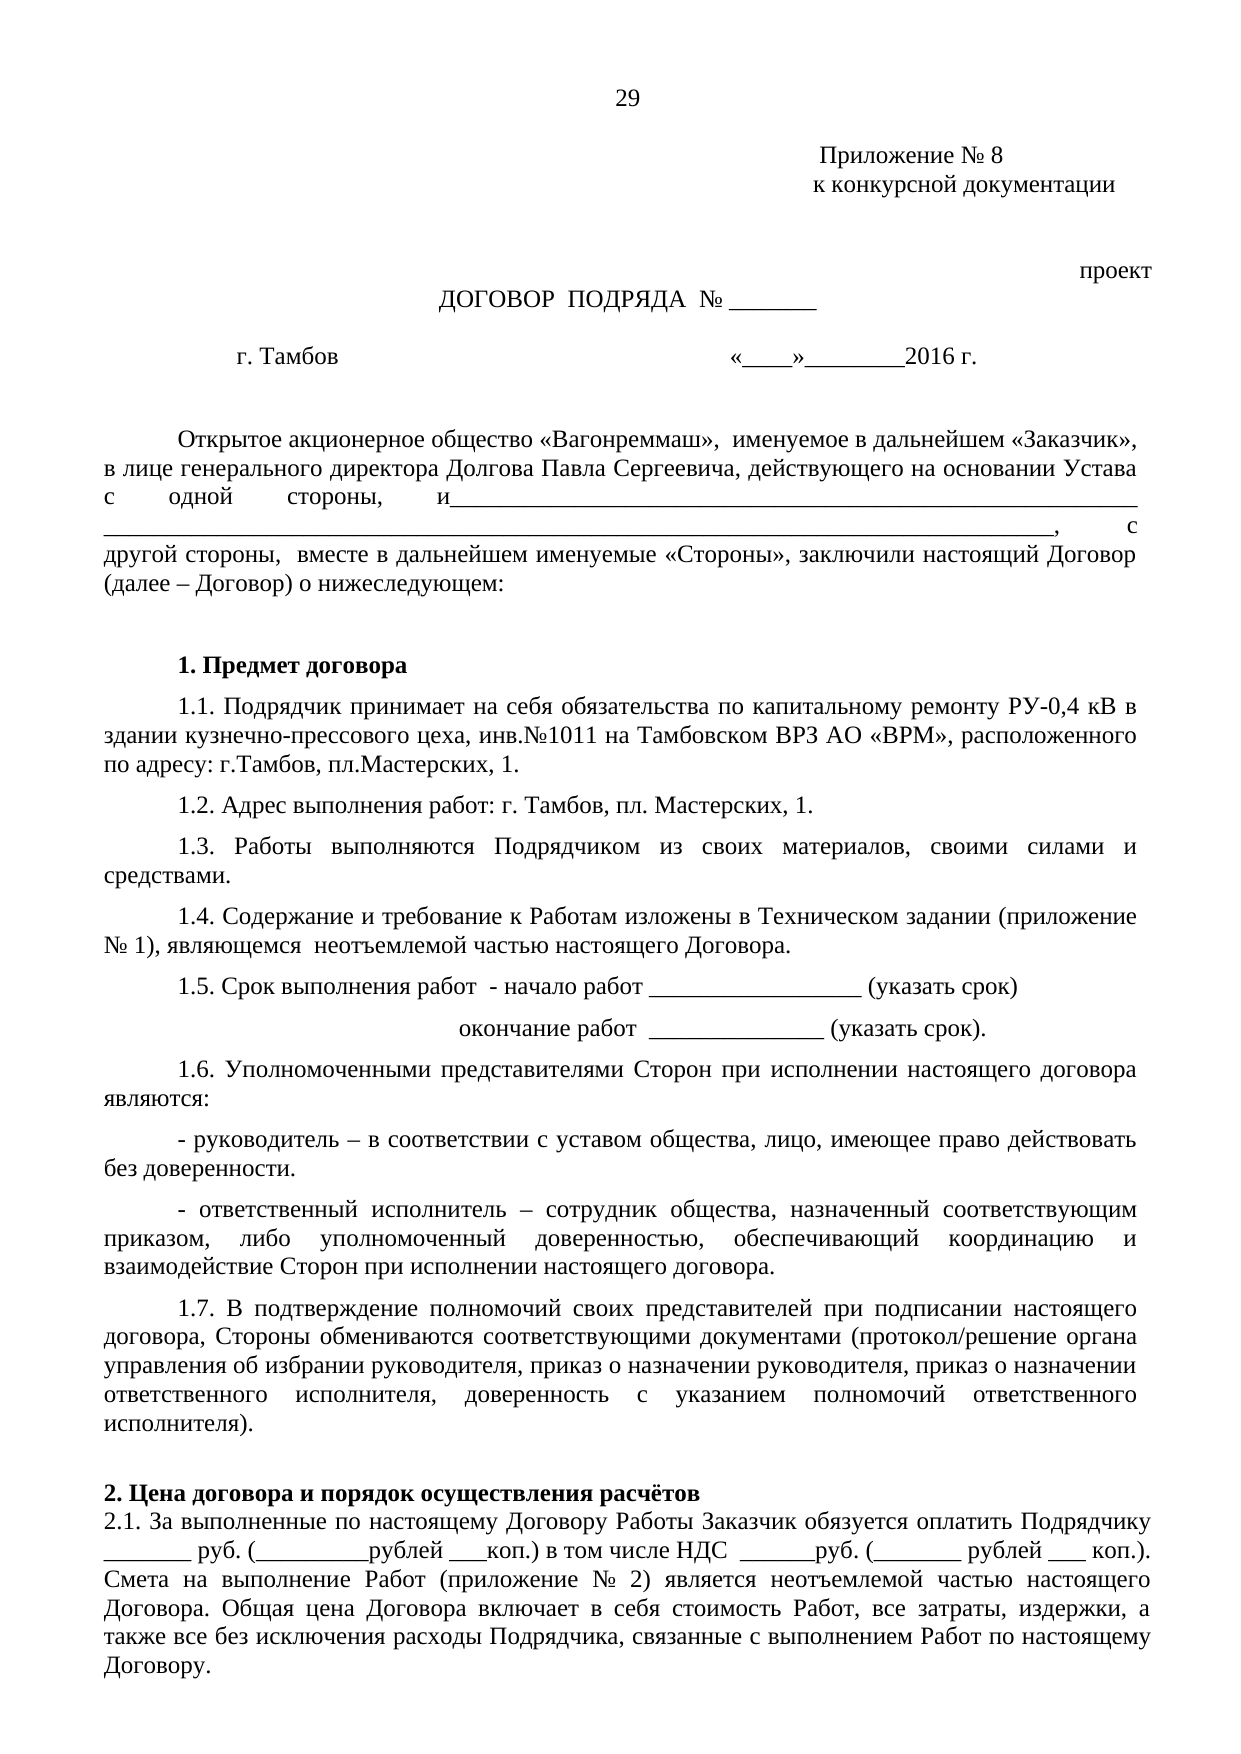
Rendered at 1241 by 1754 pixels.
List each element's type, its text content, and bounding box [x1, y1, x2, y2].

text 1.3. Работы выполняются Подрядчиком из своих материалов, своими силами и средствами. [103, 831, 1138, 889]
text 1.4. Содержание и требование к Работам изложены в Техническом задании (приложение № 1), являющемся неотъемлемой частью настоящего Договора. [103, 901, 1138, 959]
text - ответственный исполнитель – сотрудник общества, назначенный соответствующим приказом, либо уполномоченный доверенностью, обеспечивающий координацию и взаимодействие Сторон при исполнении настоящего договора. [103, 1194, 1138, 1280]
text 1.7. В подтверждение полномочий своих представителей при подписании настоящего договора, Стороны обмениваются соответствующими документами (протокол/решение органа управления об избрании руководителя, приказ о назначении руководителя, приказ о назначении ответственного исполнителя, доверенность с указанием полномочий ответственного исполнителя). [103, 1293, 1138, 1436]
text - руководитель – в соответствии с уставом общества, лицо, имеющее право действовать без доверенности. [103, 1124, 1138, 1181]
text проект [103, 255, 1152, 284]
text 1.1. Подрядчик принимает на себя обязательства по капитальному ремонту РУ-0,4 кВ в здании кузнечно-прессового цеха, инв.№1011 на Тамбовском ВРЗ АО «ВРМ», расположенного по адресу: г.Тамбов, пл.Мастерских, 1. [103, 691, 1138, 778]
text Открытое акционерное общество «Вагонреммаш», именуемое в дальнейшем «Заказчик», в лице генерального директора Долгова Павла Сергеевича, действующего на основании Устава с одной стороны, и_______________________________________________________ ____________________________________________________________________________, с другой стороны, вместе в дальнейшем именуемые «Стороны», заключили настоящий Договор (далее – Договор) о нижеследующем: [103, 424, 1138, 596]
text 2.1. За выполненные по настоящему Договору Работы Заказчик обязуется оплатить Подрядчику _______ руб. (_________рублей ___коп.) в том числе НДС ______руб. (_______ рублей ___ коп.). [103, 1506, 1152, 1564]
text 1. Предмет договора [103, 650, 1138, 679]
text 1.6. Уполномоченными представителями Сторон при исполнении настоящего договора являются: [103, 1054, 1138, 1111]
table_header «____»________2016 г. [585, 341, 1163, 383]
text 1.5. Срок выполнения работ - начало работ _________________ (указать срок) [103, 971, 1138, 1000]
text к конкурсной документации [103, 169, 1120, 198]
text 1.2. Адрес выполнения работ: г. Тамбов, пл. Мастерских, 1. [103, 790, 1138, 819]
text окончание работ ______________ (указать срок). [103, 1013, 1138, 1041]
text ДОГОВОР ПОДРЯДА № _______ [103, 284, 1152, 313]
table_header г. Тамбов [92, 341, 585, 383]
text 2. Цена договора и порядок осуществления расчётов [103, 1478, 1152, 1506]
text Приложение № 8 [103, 140, 1120, 169]
text Смета на выполнение Работ (приложение № 2) является неотъемлемой частью настоящего Договора. Общая цена Договора включает в себя стоимость Работ, все затраты, издержки, а также все без исключения расходы Подрядчика, связанные с выполнением Работ по настоящему Договору. [103, 1564, 1152, 1679]
